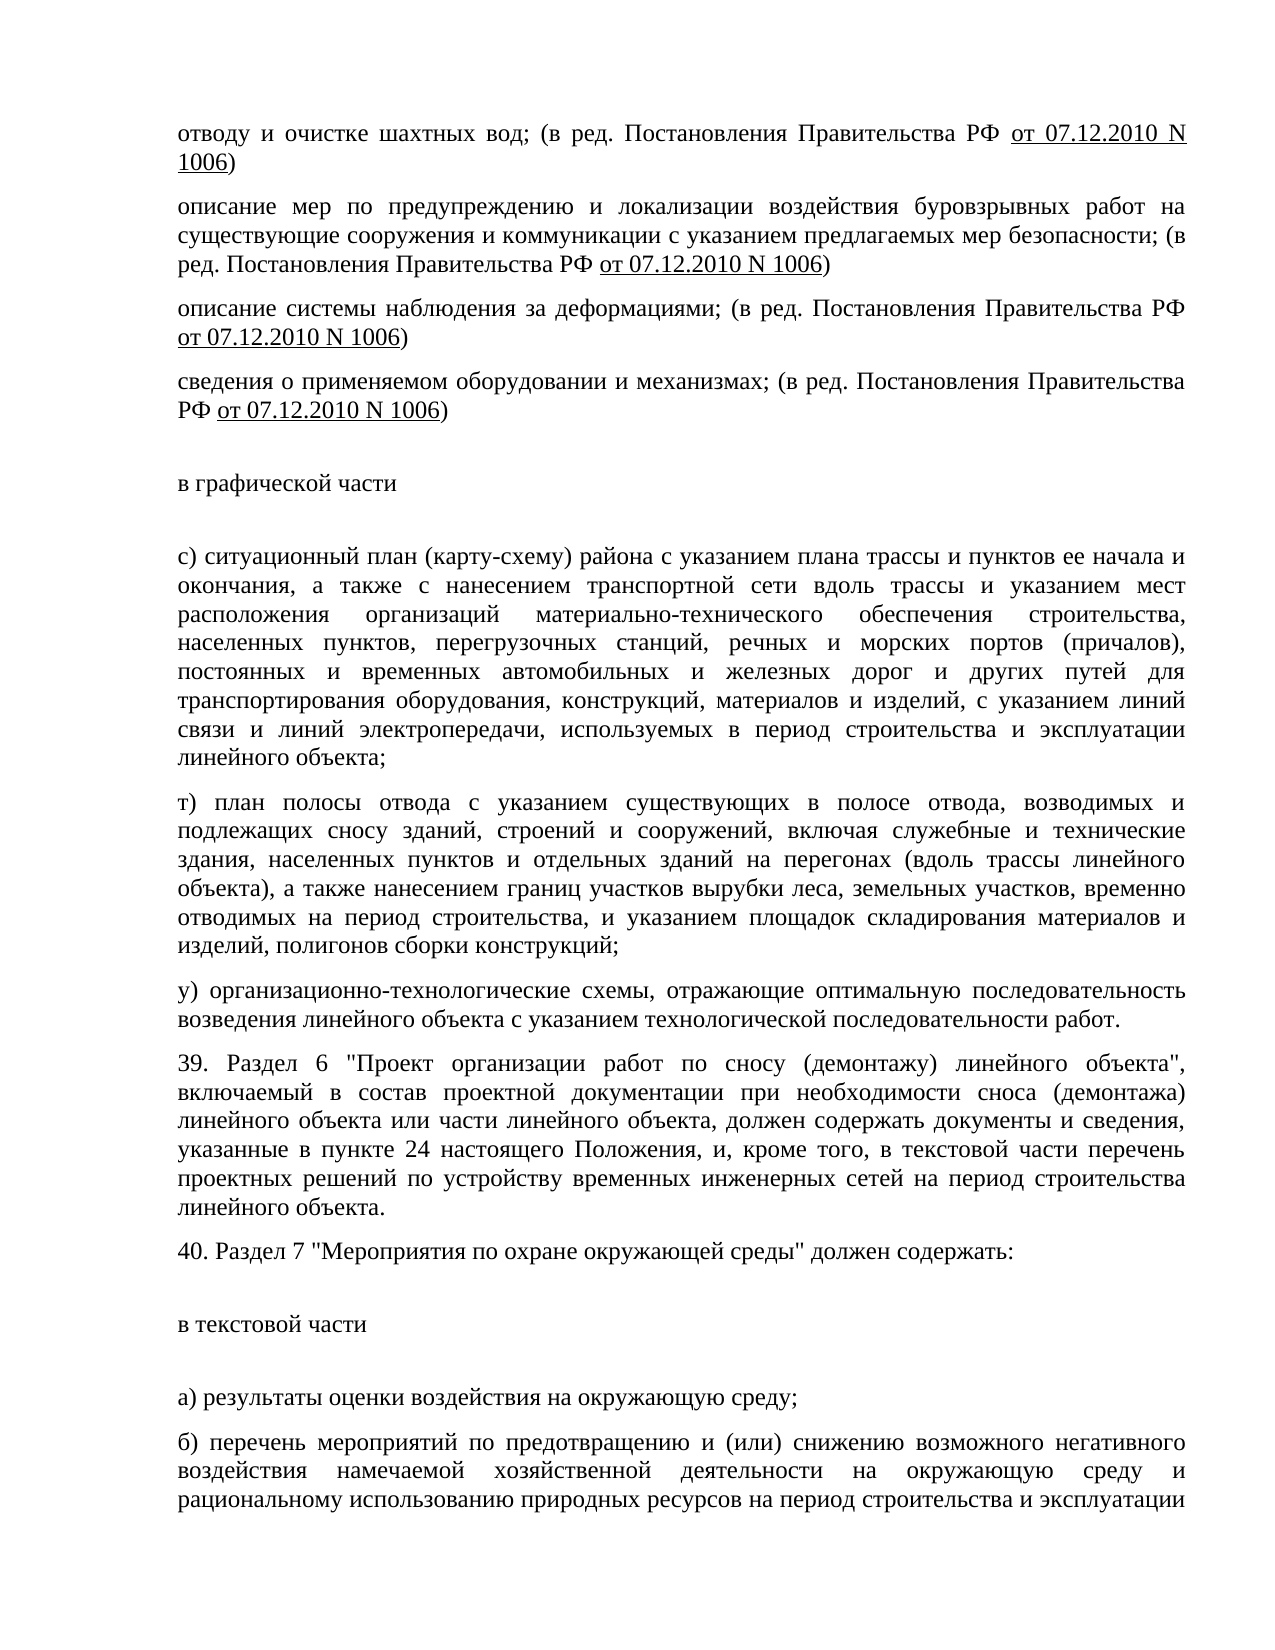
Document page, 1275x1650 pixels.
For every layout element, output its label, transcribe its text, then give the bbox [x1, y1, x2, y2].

text а) результаты оценки воздействия на окружающую среду; [177, 1382, 1186, 1411]
text с) ситуационный план (карту-схему) района с указанием плана трассы и пунктов ее начала и окончания, а также с нанесением транспортной сети вдоль трассы и указанием мест расположения организаций материально-технического обеспечения строительства, населенных пунктов, перегрузочных станций, речных и морских портов (причалов), постоянных и временных автомобильных и железных дорог и других путей для транспортирования оборудования, конструкций, материалов и изделий, с указанием линий связи и линий электропередачи, используемых в период строительства и эксплуатации линейного объекта; [177, 541, 1186, 771]
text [177, 1427, 1186, 1513]
text т) план полосы отвода с указанием существующих в полосе отвода, возводимых и подлежащих сносу зданий, строений и сооружений, включая служебные и технические здания, населенных пунктов и отдельных зданий на перегонах (вдоль трассы линейного объекта), а также нанесением границ участков вырубки леса, земельных участков, временно отводимых на период строительства, и указанием площадок складирования материалов и изделий, полигонов сборки конструкций; [177, 787, 1186, 959]
text описание мер по предупреждению и локализации воздействия буровзрывных работ на существующие сооружения и коммуникации с указанием предлагаемых мер безопасности; (в ред. Постановления Правительства РФ от 07.12.2010 N 1006) [177, 191, 1186, 277]
text у) организационно-технологические схемы, отражающие оптимальную последовательность возведения линейного объекта с указанием технологической последовательности работ. [177, 975, 1186, 1032]
text 39. Раздел 6 "Проект организации работ по сносу (демонтажу) линейного объекта", включаемый в состав проектной документации при необходимости сноса (демонтажа) линейного объекта или части линейного объекта, должен содержать документы и сведения, указанные в пункте 24 настоящего Положения, и, кроме того, в текстовой части перечень проектных решений по устройству временных инженерных сетей на период строительства линейного объекта. [177, 1048, 1186, 1221]
text 40. Раздел 7 "Мероприятия по охране окружающей среды" должен содержать: [177, 1236, 1186, 1265]
text сведения о применяемом оборудовании и механизмах; (в ред. Постановления Правительства РФ от 07.12.2010 N 1006) [177, 366, 1186, 424]
text в текстовой части [177, 1309, 1186, 1338]
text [177, 118, 1186, 176]
text описание системы наблюдения за деформациями; (в ред. Постановления Правительства РФ от 07.12.2010 N 1006) [177, 293, 1186, 351]
text в графической части [177, 468, 1186, 497]
